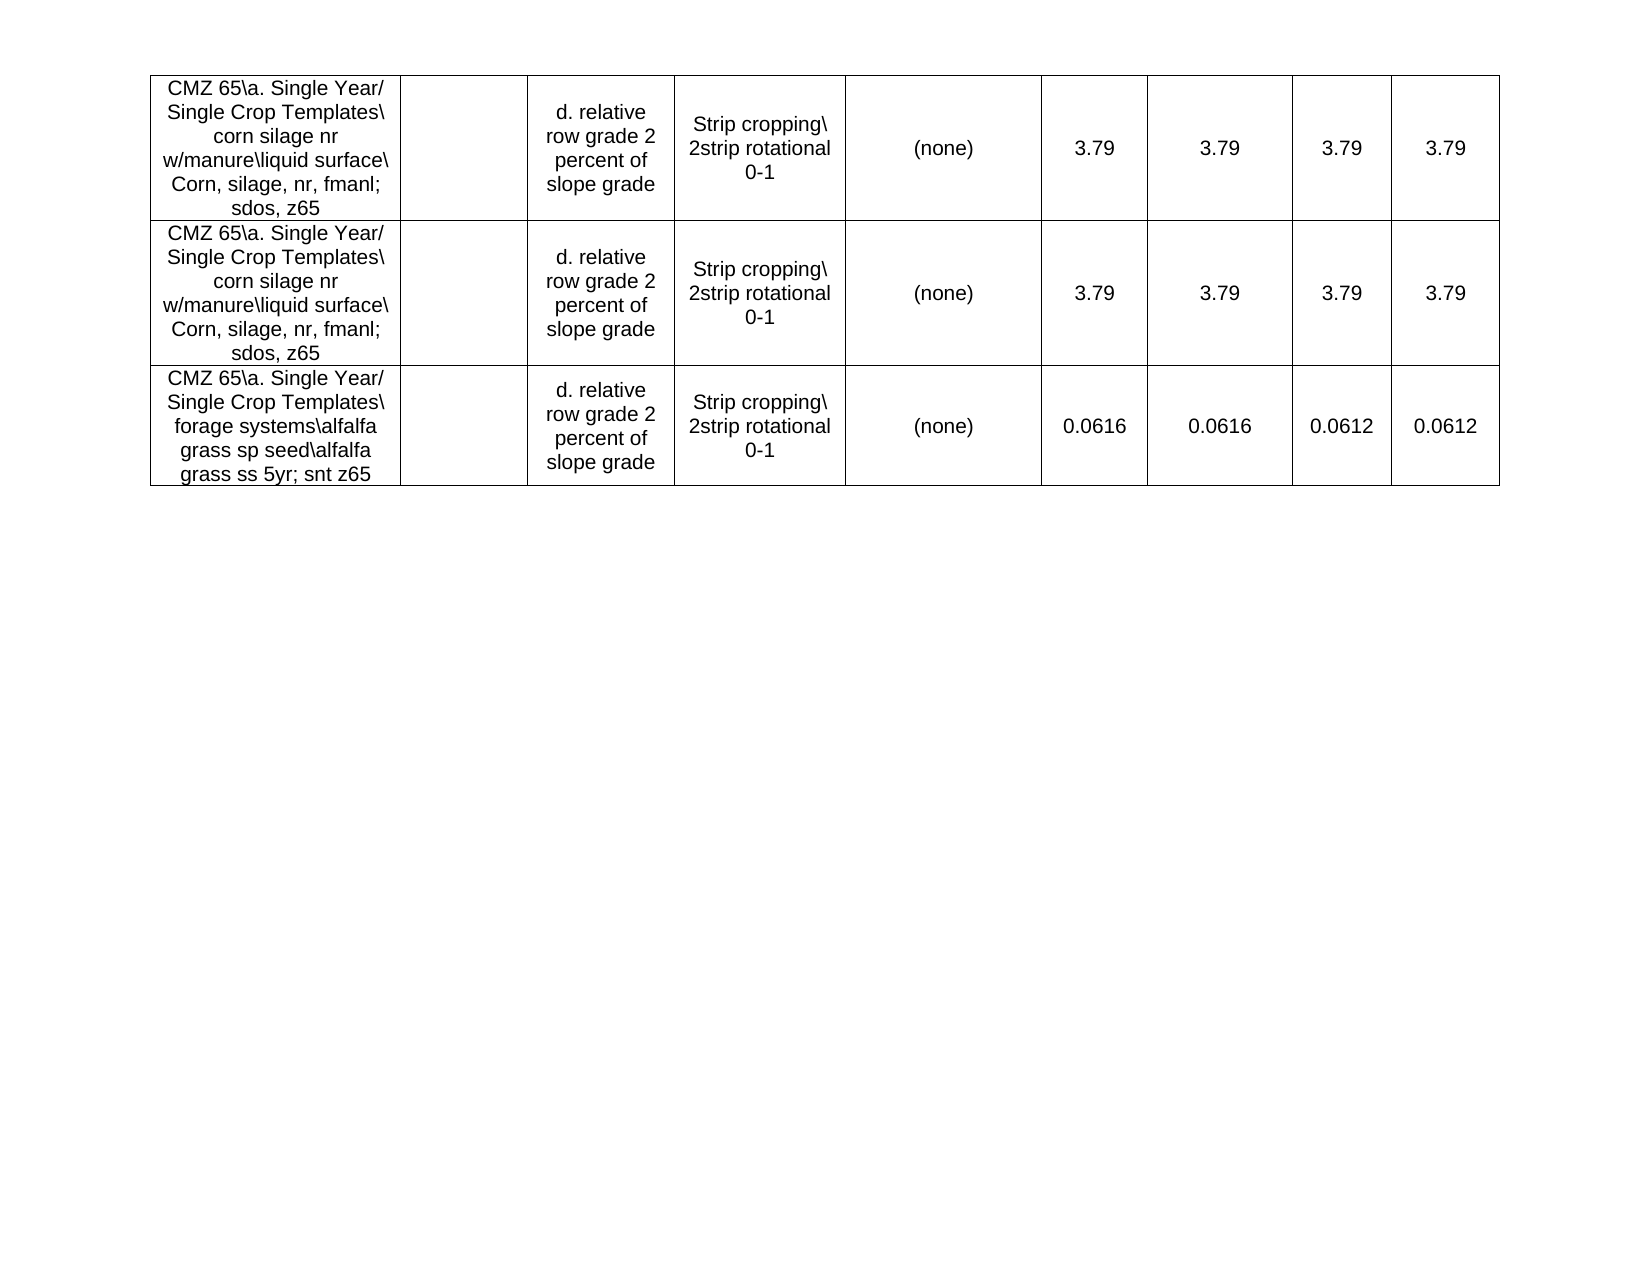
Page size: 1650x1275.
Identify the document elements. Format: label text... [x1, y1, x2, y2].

table_cell 0.0612 [1392, 366, 1499, 485]
table_cell 3.79 [1042, 221, 1147, 364]
table_cell 0.0616 [1042, 366, 1147, 485]
table_cell Strip cropping\2strip rotational 0-1 [675, 221, 845, 364]
table_cell 3.79 [1293, 76, 1391, 220]
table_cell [151, 76, 400, 220]
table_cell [528, 76, 674, 220]
table_cell d. relative row grade 2 percent of slope grade [528, 366, 674, 485]
table_cell d. relative row grade 2 percent of slope grade [528, 221, 674, 364]
table_cell 3.79 [1148, 76, 1292, 220]
table_cell CMZ 65\a. Single Year/ Single Crop Templates\corn silage nr w/manure\liquid surface\Corn, silage, nr, fmanl; sdos, z65 [151, 221, 400, 364]
table_cell (none) [846, 366, 1041, 485]
table_cell Strip cropping\2strip rotational 0-1 [675, 366, 845, 485]
table_cell [401, 76, 527, 220]
table_cell [401, 221, 527, 364]
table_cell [675, 76, 845, 220]
table_cell 3.79 [1148, 221, 1292, 364]
table_cell [401, 366, 527, 485]
table_cell 3.79 [1392, 76, 1499, 220]
table_cell (none) [846, 221, 1041, 364]
table_cell 0.0616 [1148, 366, 1292, 485]
table_cell (none) [846, 76, 1041, 220]
table_cell CMZ 65\a. Single Year/ Single Crop Templates\forage systems\alfalfa grass sp seed\alfalfa grass ss 5yr; snt z65 [151, 366, 400, 485]
table_cell 3.79 [1042, 76, 1147, 220]
table_cell 0.0612 [1293, 366, 1391, 485]
table_cell 3.79 [1293, 221, 1391, 364]
table_cell 3.79 [1392, 221, 1499, 364]
